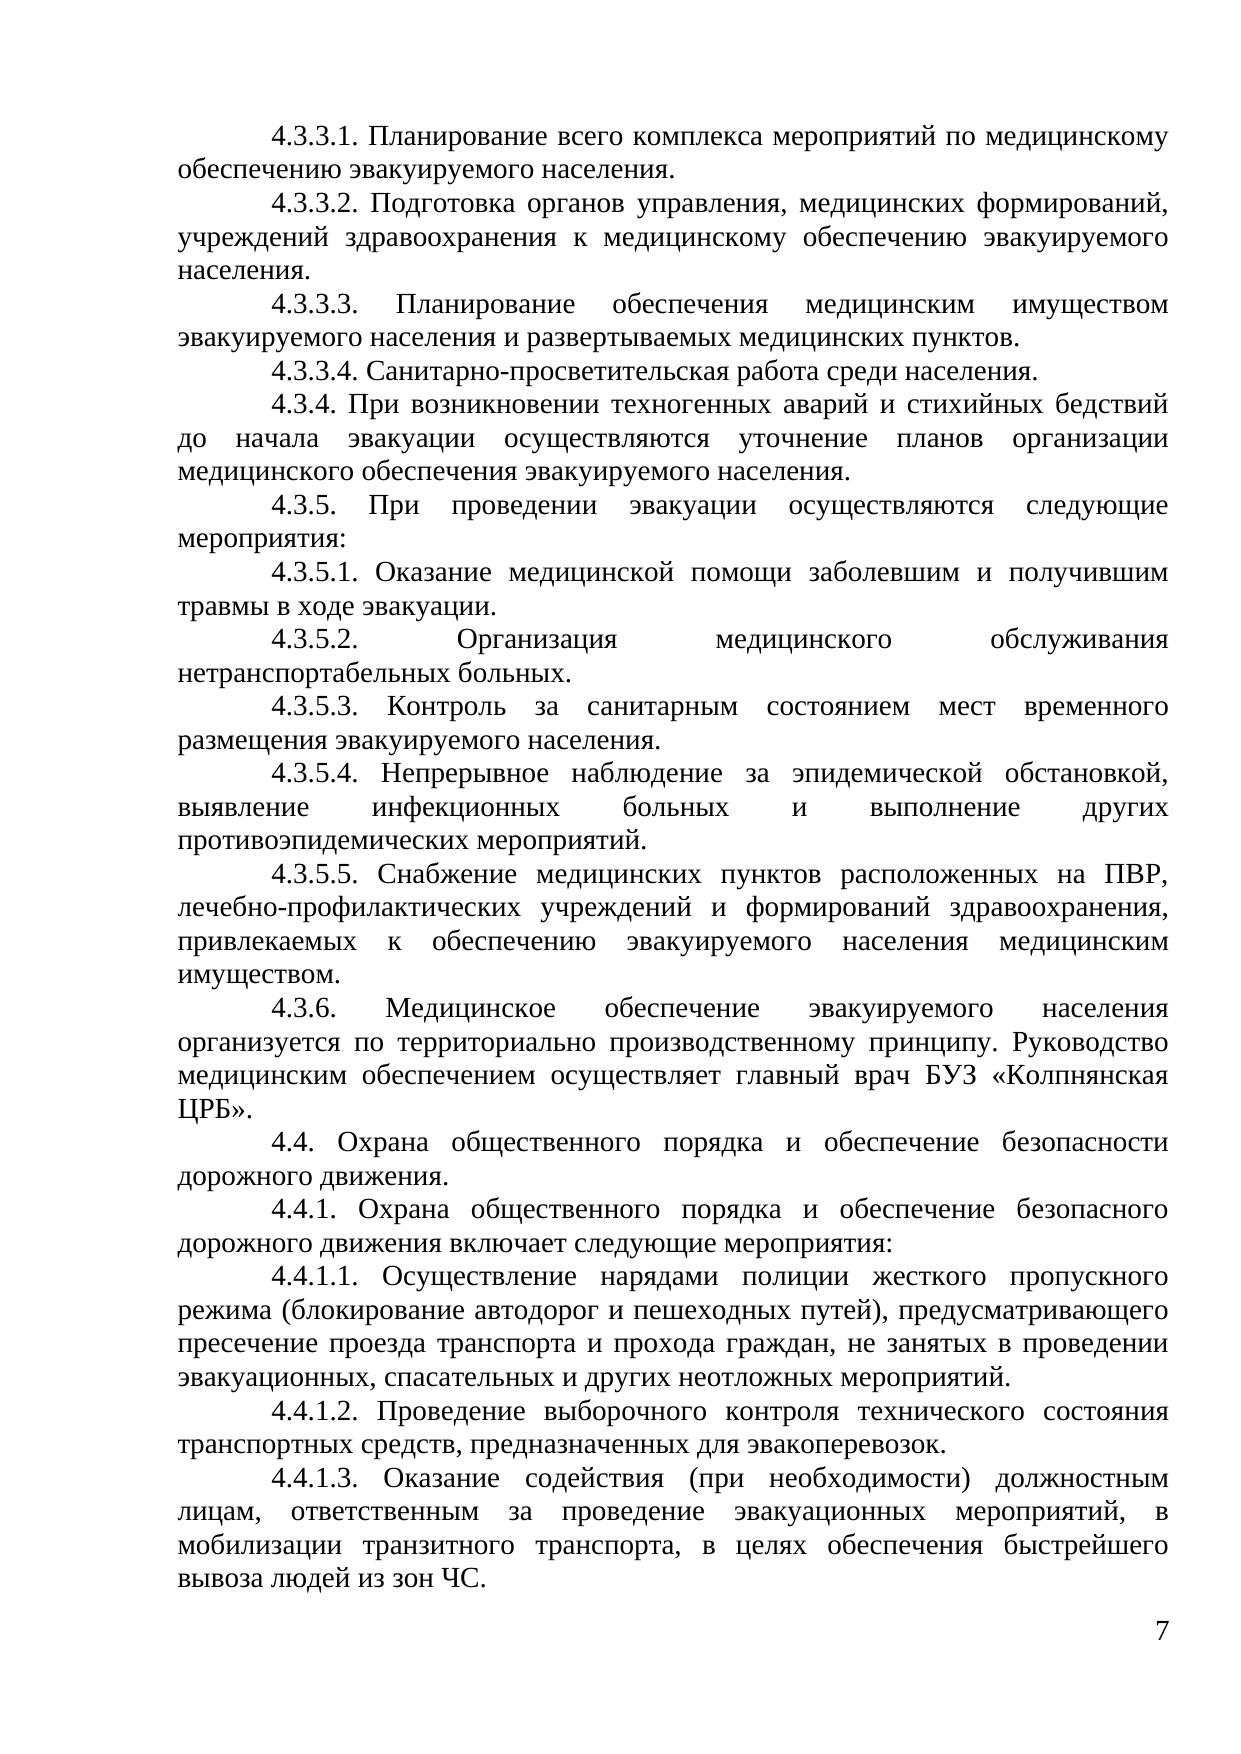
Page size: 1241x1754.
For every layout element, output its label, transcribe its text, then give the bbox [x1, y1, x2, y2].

text 4.4. Охрана общественного порядка и обеспечение безопасности дорожного движения. [177, 1124, 1169, 1191]
text 4.3.3.3. Планирование обеспечения медицинским имуществом эвакуируемого населения и развертываемых медицинских пунктов. [177, 286, 1169, 353]
text 4.3.5.2. Организация медицинского обслуживания нетранспортабельных больных. [177, 621, 1169, 688]
text 4.3.3.4. Санитарно-просветительская работа среди населения. [177, 353, 1169, 386]
text 4.4.1.3. Оказание содействия (при необходимости) должностным лицам, ответственным за проведение эвакуационных мероприятий, в мобилизации транзитного транспорта, в целях обеспечения быстрейшего вывоза людей из зон ЧС. [177, 1460, 1169, 1594]
text 4.3.5.4. Непрерывное наблюдение за эпидемической обстановкой, выявление инфекционных больных и выполнение других противоэпидемических мероприятий. [177, 755, 1169, 856]
text 4.4.1.1. Осуществление нарядами полиции жесткого пропускного режима (блокирование автодорог и пешеходных путей), предусматривающего пресечение проезда транспорта и прохода граждан, не занятых в проведении эвакуационных, спасательных и других неотложных мероприятий. [177, 1258, 1169, 1393]
text 4.3.4. При возникновении техногенных аварий и стихийных бедствий до начала эвакуации осуществляются уточнение планов организации медицинского обеспечения эвакуируемого населения. [177, 386, 1169, 487]
text 4.3.5.5. Снабжение медицинских пунктов расположенных на ПВР, лечебно-профилактических учреждений и формирований здравоохранения, привлекаемых к обеспечению эвакуируемого населения медицинским имуществом. [177, 856, 1169, 990]
text 4.3.5.1. Оказание медицинской помощи заболевшим и получившим травмы в ходе эвакуации. [177, 554, 1169, 621]
text 4.3.5. При проведении эвакуации осуществляются следующие мероприятия: [177, 487, 1169, 554]
text 4.3.3.2. Подготовка органов управления, медицинских формирований, учреждений здравоохранения к медицинскому обеспечению эвакуируемого населения. [177, 185, 1169, 286]
text 4.4.1. Охрана общественного порядка и обеспечение безопасного дорожного движения включает следующие мероприятия: [177, 1191, 1169, 1258]
text 4.3.3.1. Планирование всего комплекса мероприятий по медицинскому обеспечению эвакуируемого населения. [177, 118, 1169, 185]
text 4.4.1.2. Проведение выборочного контроля технического состояния транспортных средств, предназначенных для эвакоперевозок. [177, 1393, 1169, 1460]
text 4.3.6. Медицинское обеспечение эвакуируемого населения организуется по территориально производственному принципу. Руководство медицинским обеспечением осуществляет главный врач БУЗ «Колпнянская ЦРБ». [177, 990, 1169, 1124]
text 4.3.5.3. Контроль за санитарным состоянием мест временного размещения эвакуируемого населения. [177, 688, 1169, 755]
